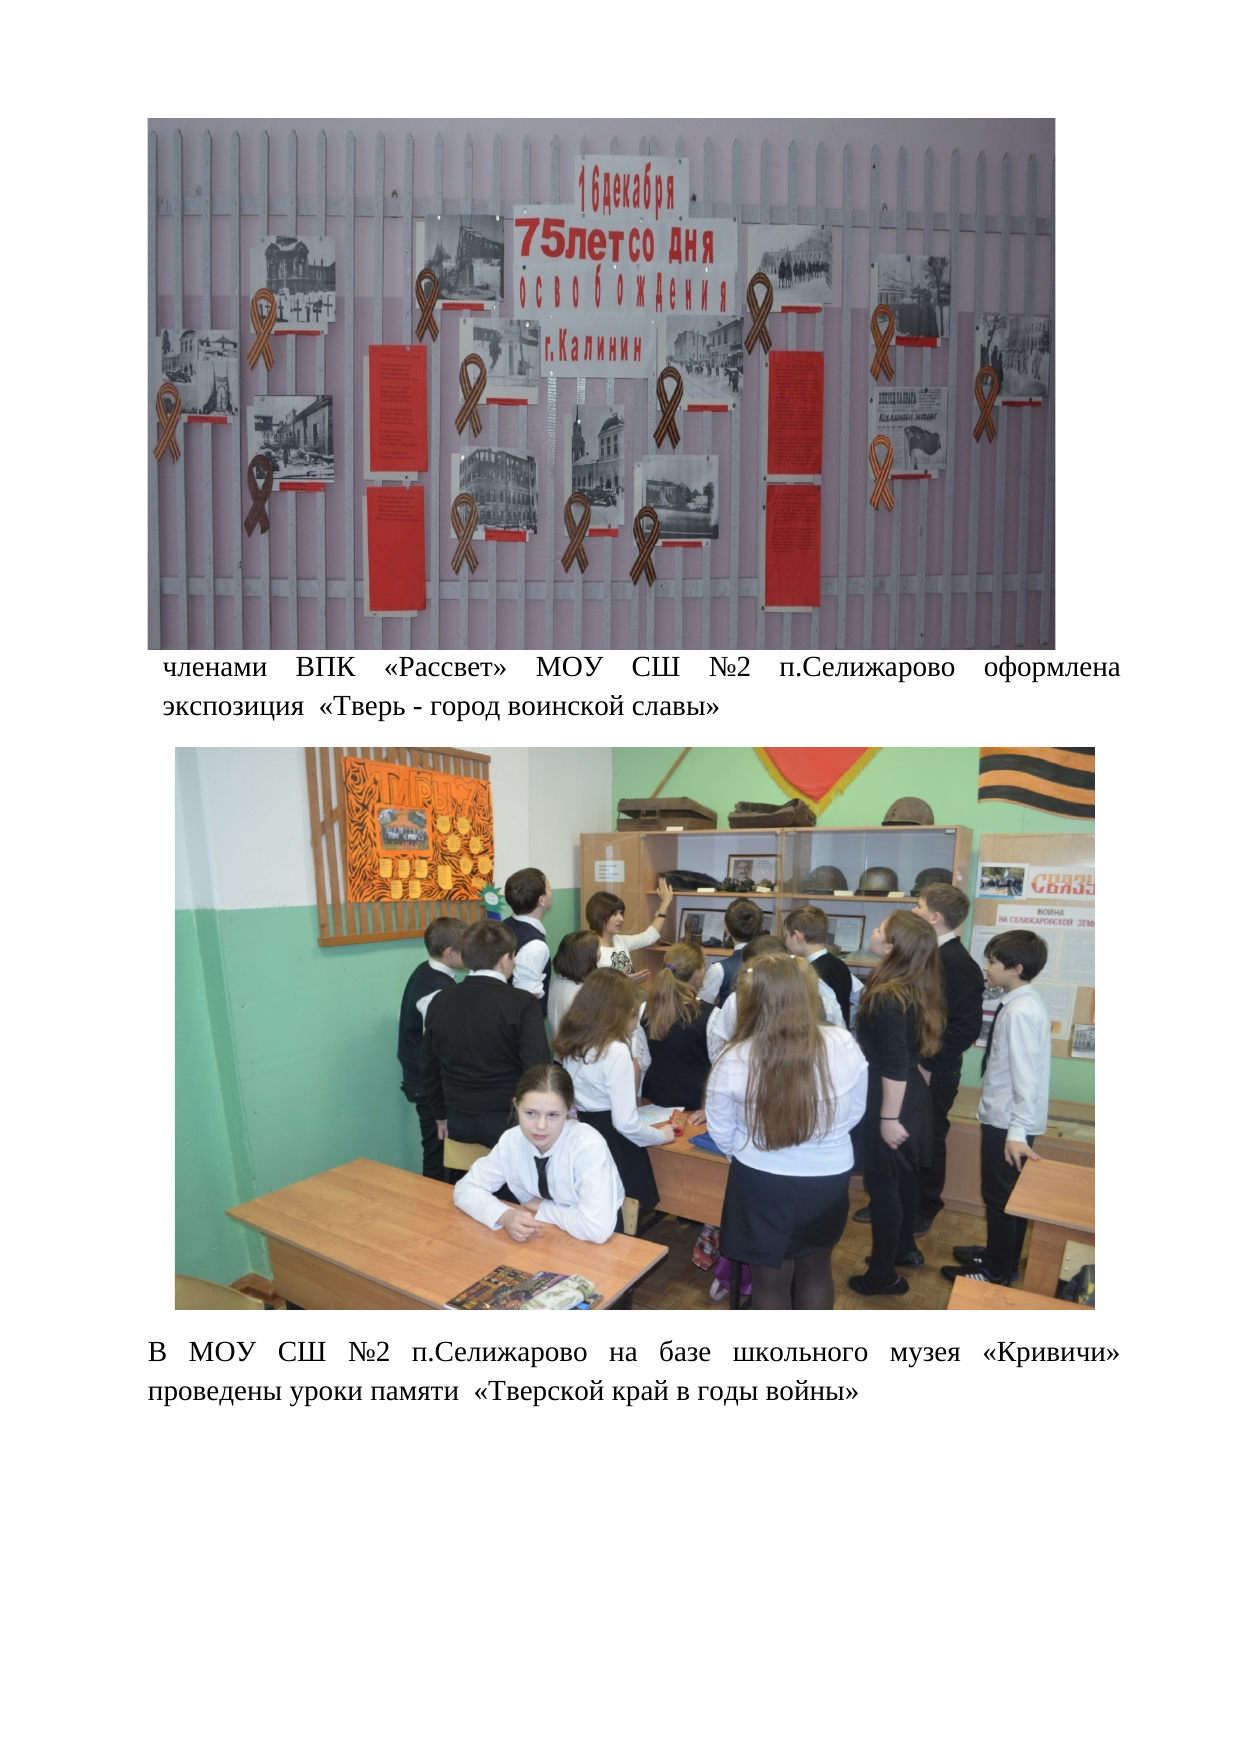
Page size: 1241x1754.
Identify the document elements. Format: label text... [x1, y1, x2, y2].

text В МОУ СШ №2 п.Селижарово на базе школьного музея «Кривичи» проведены уроки памяти «Тверской край в годы войны» [148, 1334, 1122, 1406]
list членами ВПК «Рассвет» МОУ СШ №2 п.Селижарово оформлена экспозиция «Тверь - город воинской славы» [162, 649, 1122, 721]
picture [174, 747, 1095, 1310]
picture [147, 118, 1056, 650]
